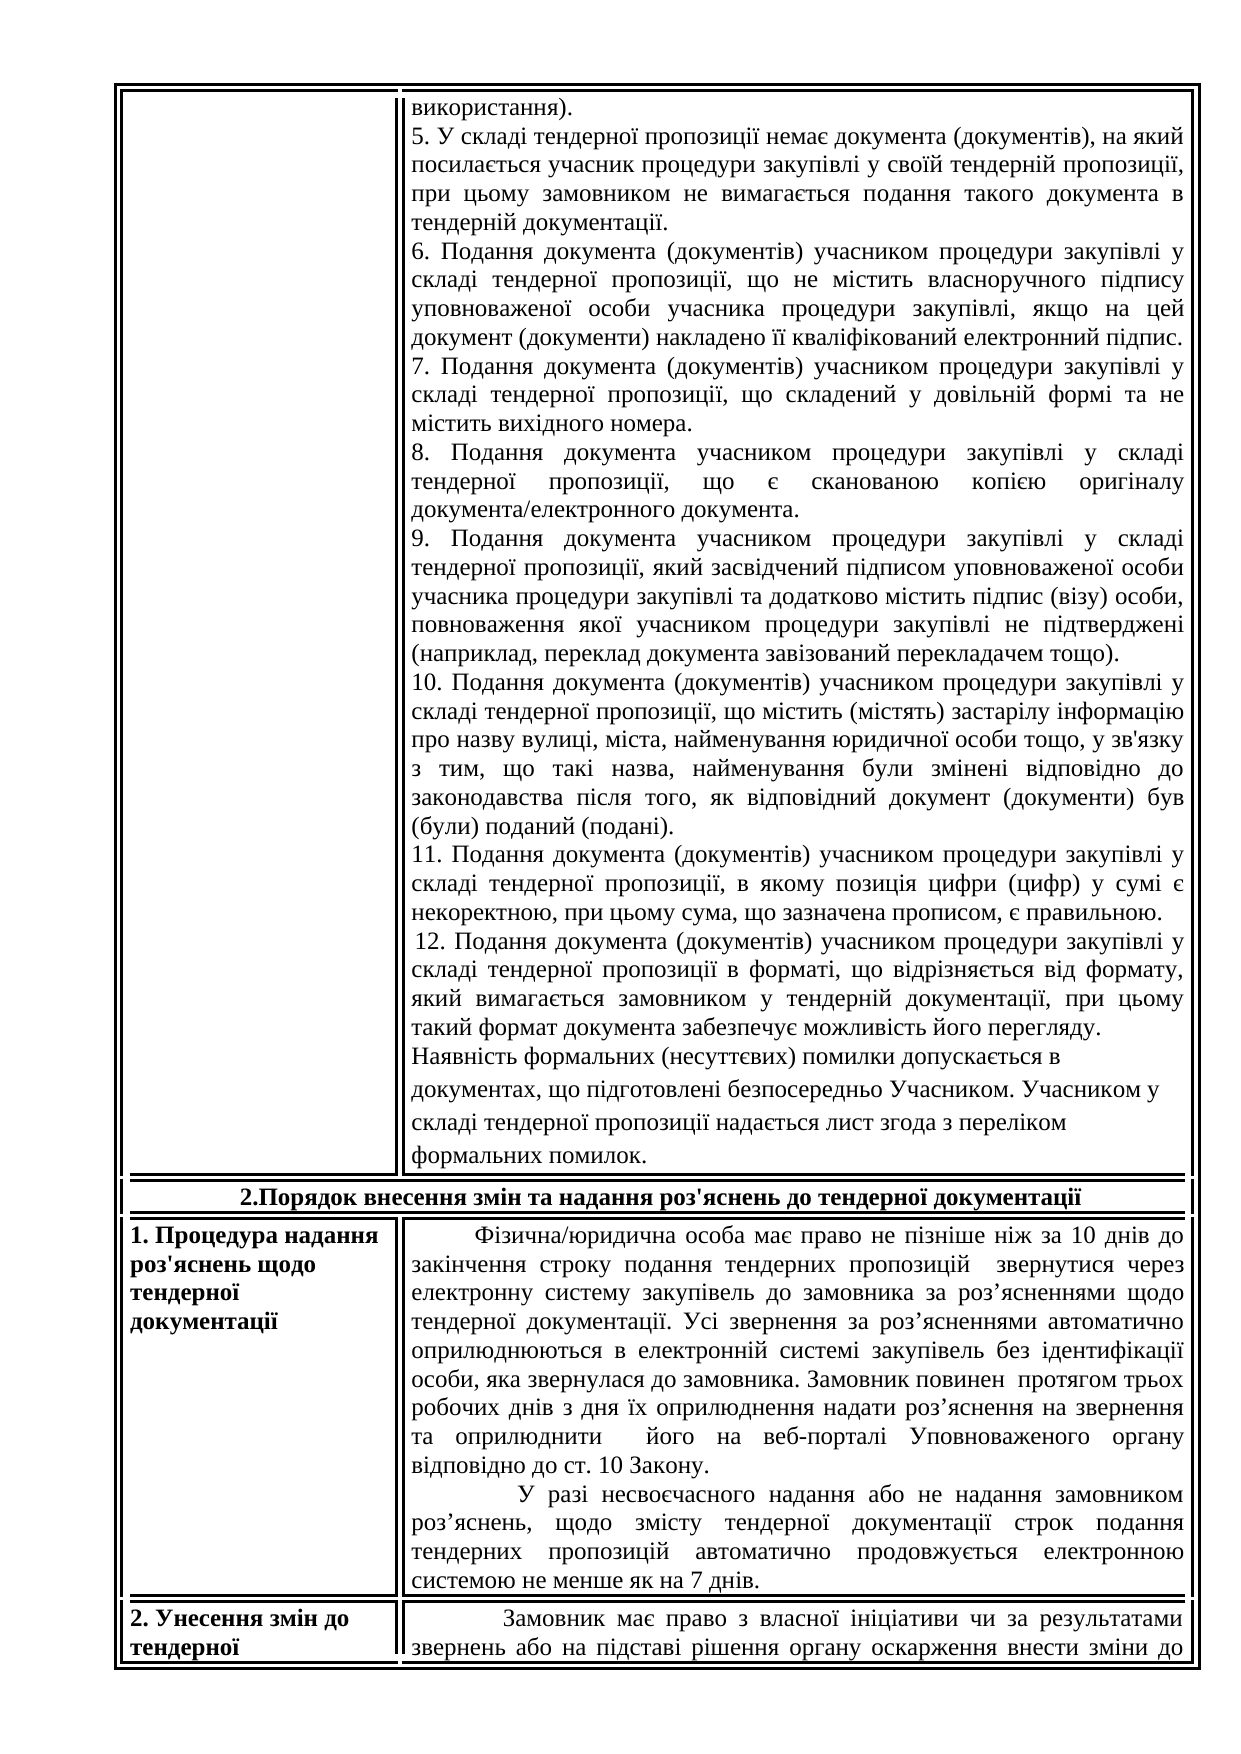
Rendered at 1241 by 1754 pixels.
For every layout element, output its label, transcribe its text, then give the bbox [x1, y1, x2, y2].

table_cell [119, 1594, 400, 1661]
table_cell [400, 1594, 1196, 1661]
table_cell Фізична/юридична особа має право не пізніше ніж за 10 днів до закінчення строку подання тендерних пропозицій звернутися через електронну систему закупівель до замовника за роз’ясненнями щодо тендерної документації. Усі звернення за роз’ясненнями автоматично оприлюднюються в електронній системі закупівель без ідентифікації особи, яка звернулася до замовника. Замовник повинен протягом трьох робочих днів з дня їх оприлюднення надати роз’яснення на звернення та оприлюднити його на веб-порталі Уповноваженого органу відповідно до ст. 10 Закону. У разі несвоєчасного надання або не надання замовником роз’яснень, щодо змісту тендерної документації строк подання тендерних пропозицій автоматично продовжується електронною системою не менше як на 7 днів. [400, 1211, 1196, 1594]
table_cell 1. Процедура надання роз'яснень щодо тендерної документації [119, 1211, 400, 1594]
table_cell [400, 86, 1196, 1172]
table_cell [119, 86, 400, 1172]
table_cell 2.Порядок внесення змін та надання роз'яснень до тендерної документації [119, 1173, 1196, 1211]
